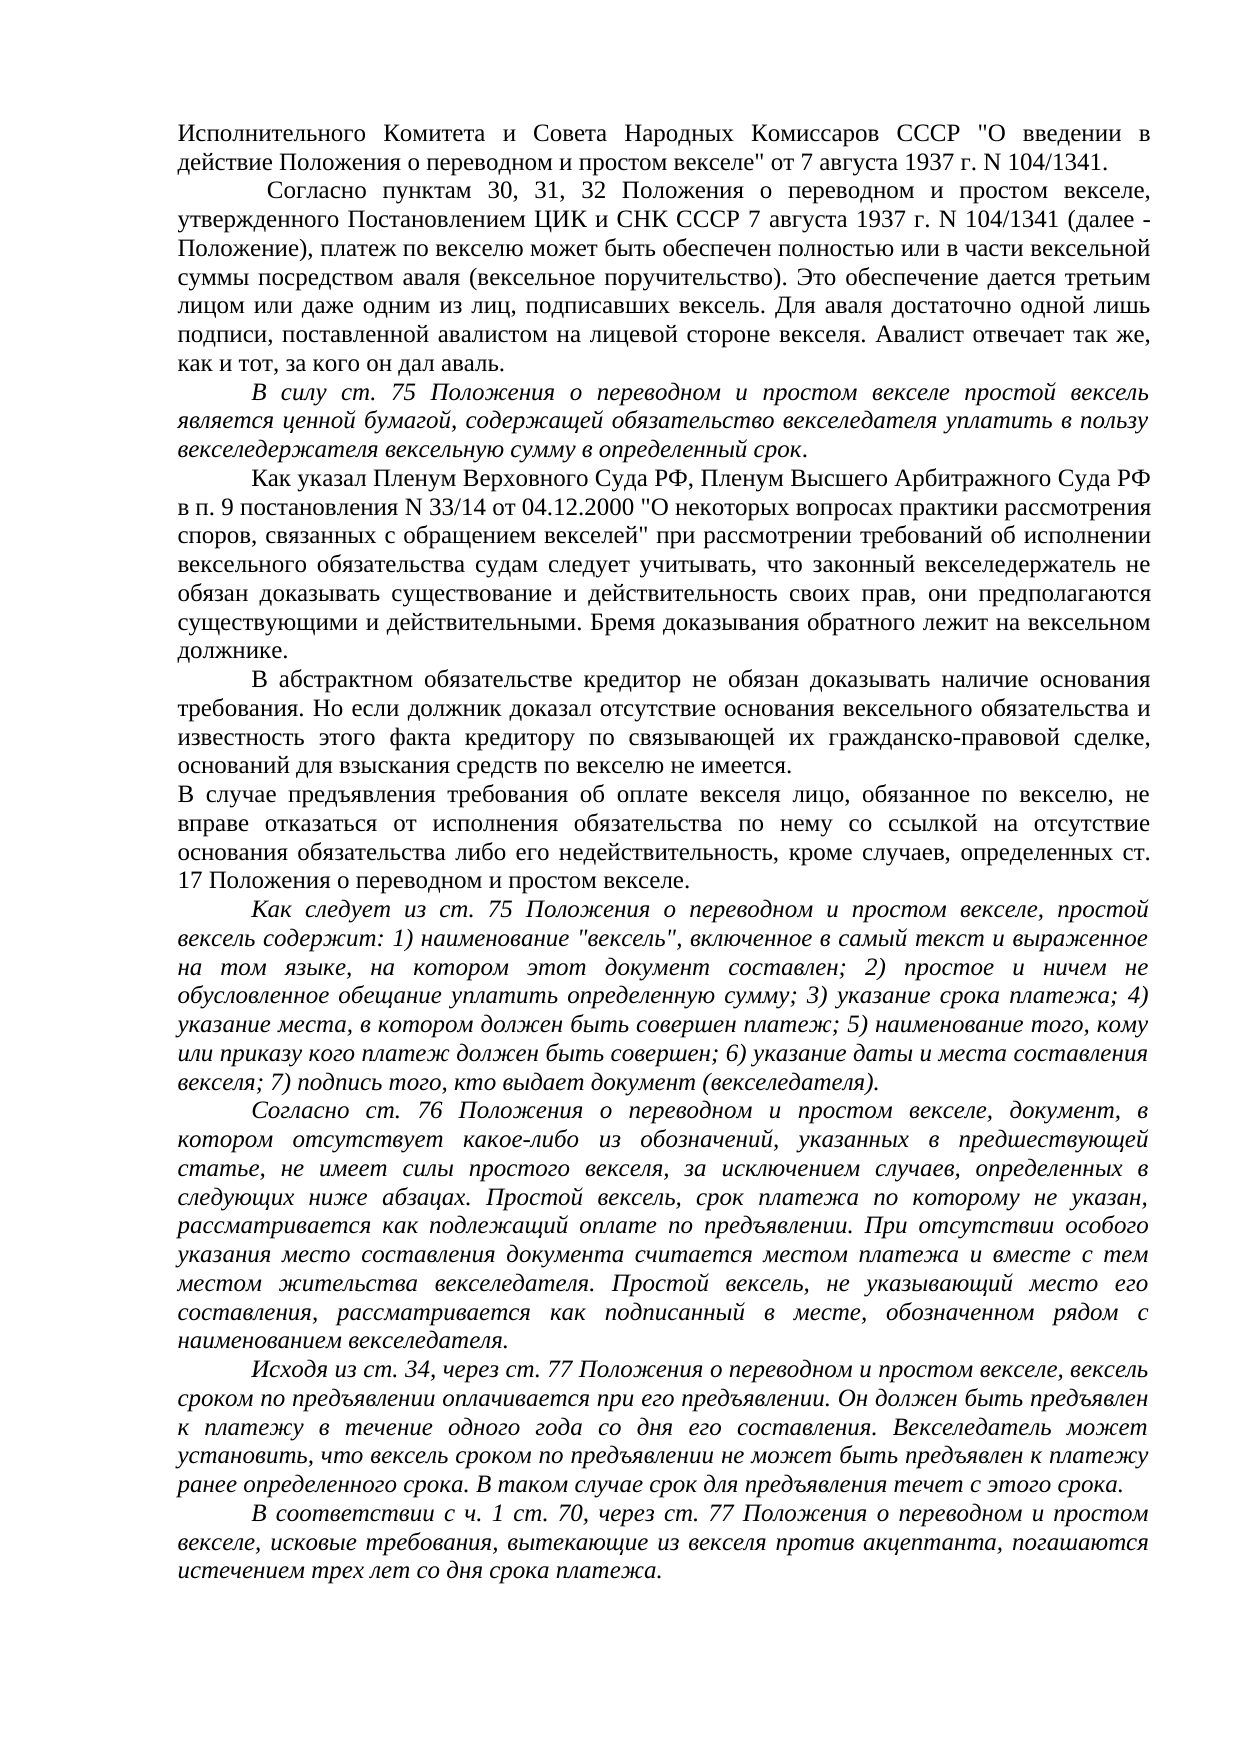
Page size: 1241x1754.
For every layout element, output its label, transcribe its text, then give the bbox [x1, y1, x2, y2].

text В соответствии с ч. 1 ст. 70, через ст. 77 Положения о переводном и простом векселе, исковые требования, вытекающие из векселя против акцептанта, погашаются истечением трех лет со дня срока платежа. [177, 1498, 1152, 1584]
text Согласно пунктам 30, 31, 32 Положения о переводном и простом векселе, утвержденного Постановлением ЦИК и СНК СССР 7 августа 1937 г. N 104/1341 (далее - Положение), платеж по векселю может быть обеспечен полностью или в части вексельной суммы посредством аваля (вексельное поручительство). Это обеспечение дается третьим лицом или даже одним из лиц, подписавших вексель. Для аваля достаточно одной лишь подписи, поставленной авалистом на лицевой стороне векселя. Авалист отвечает так же, как и тот, за кого он дал аваль. [177, 176, 1152, 377]
text Исходя из ст. 34, через ст. 77 Положения о переводном и простом векселе, вексель сроком по предъявлении оплачивается при его предъявлении. Он должен быть предъявлен к платежу в течение одного года со дня его составления. Векселедатель может установить, что вексель сроком по предъявлении не может быть предъявлен к платежу ранее определенного срока. В таком случае срок для предъявления течет с этого срока. [177, 1354, 1152, 1498]
text Согласно ст. 76 Положения о переводном и простом векселе, документ, в котором отсутствует какое-либо из обозначений, указанных в предшествующей статье, не имеет силы простого векселя, за исключением случаев, определенных в следующих ниже абзацах. Простой вексель, срок платежа по которому не указан, рассматривается как подлежащий оплате по предъявлении. При отсутствии особого указания место составления документа считается местом платежа и вместе с тем местом жительства векселедателя. Простой вексель, не указывающий место его составления, рассматривается как подписанный в месте, обозначенном рядом с наименованием векселедателя. [177, 1096, 1152, 1354]
text В силу ст. 75 Положения о переводном и простом векселе простой вексель является ценной бумагой, содержащей обязательство векселедателя уплатить в пользу векселедержателя вексельную сумму в определенный срок. [177, 377, 1152, 463]
text Как следует из ст. 75 Положения о переводном и простом векселе, простой вексель содержит: 1) наименование "вексель", включенное в самый текст и выраженное на том языке, на котором этот документ составлен; 2) простое и ничем не обусловленное обещание уплатить определенную сумму; 3) указание срока платежа; 4) указание места, в котором должен быть совершен платеж; 5) наименование того, кому или приказу кого платеж должен быть совершен; 6) указание даты и места составления векселя; 7) подпись того, кто выдает документ (векселедателя). [177, 894, 1152, 1096]
text В абстрактном обязательстве кредитор не обязан доказывать наличие основания требования. Но если должник доказал отсутствие основания вексельного обязательства и известность этого факта кредитору по связывающей их гражданско-правовой сделке, оснований для взыскания средств по векселю не имеется. [177, 664, 1152, 779]
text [177, 118, 1152, 176]
text В случае предъявления требования об оплате векселя лицо, обязанное по векселю, не вправе отказаться от исполнения обязательства по нему со ссылкой на отсутствие основания обязательства либо его недействительность, кроме случаев, определенных ст. 17 Положения о переводном и простом векселе. [177, 779, 1152, 894]
text Как указал Пленум Верховного Суда РФ, Пленум Высшего Арбитражного Суда РФ в п. 9 постановления N 33/14 от 04.12.2000 "О некоторых вопросах практики рассмотрения споров, связанных с обращением векселей" при рассмотрении требований об исполнении вексельного обязательства судам следует учитывать, что законный векселедержатель не обязан доказывать существование и действительность своих прав, они предполагаются существующими и действительными. Бремя доказывания обратного лежит на вексельном должнике. [177, 463, 1152, 664]
